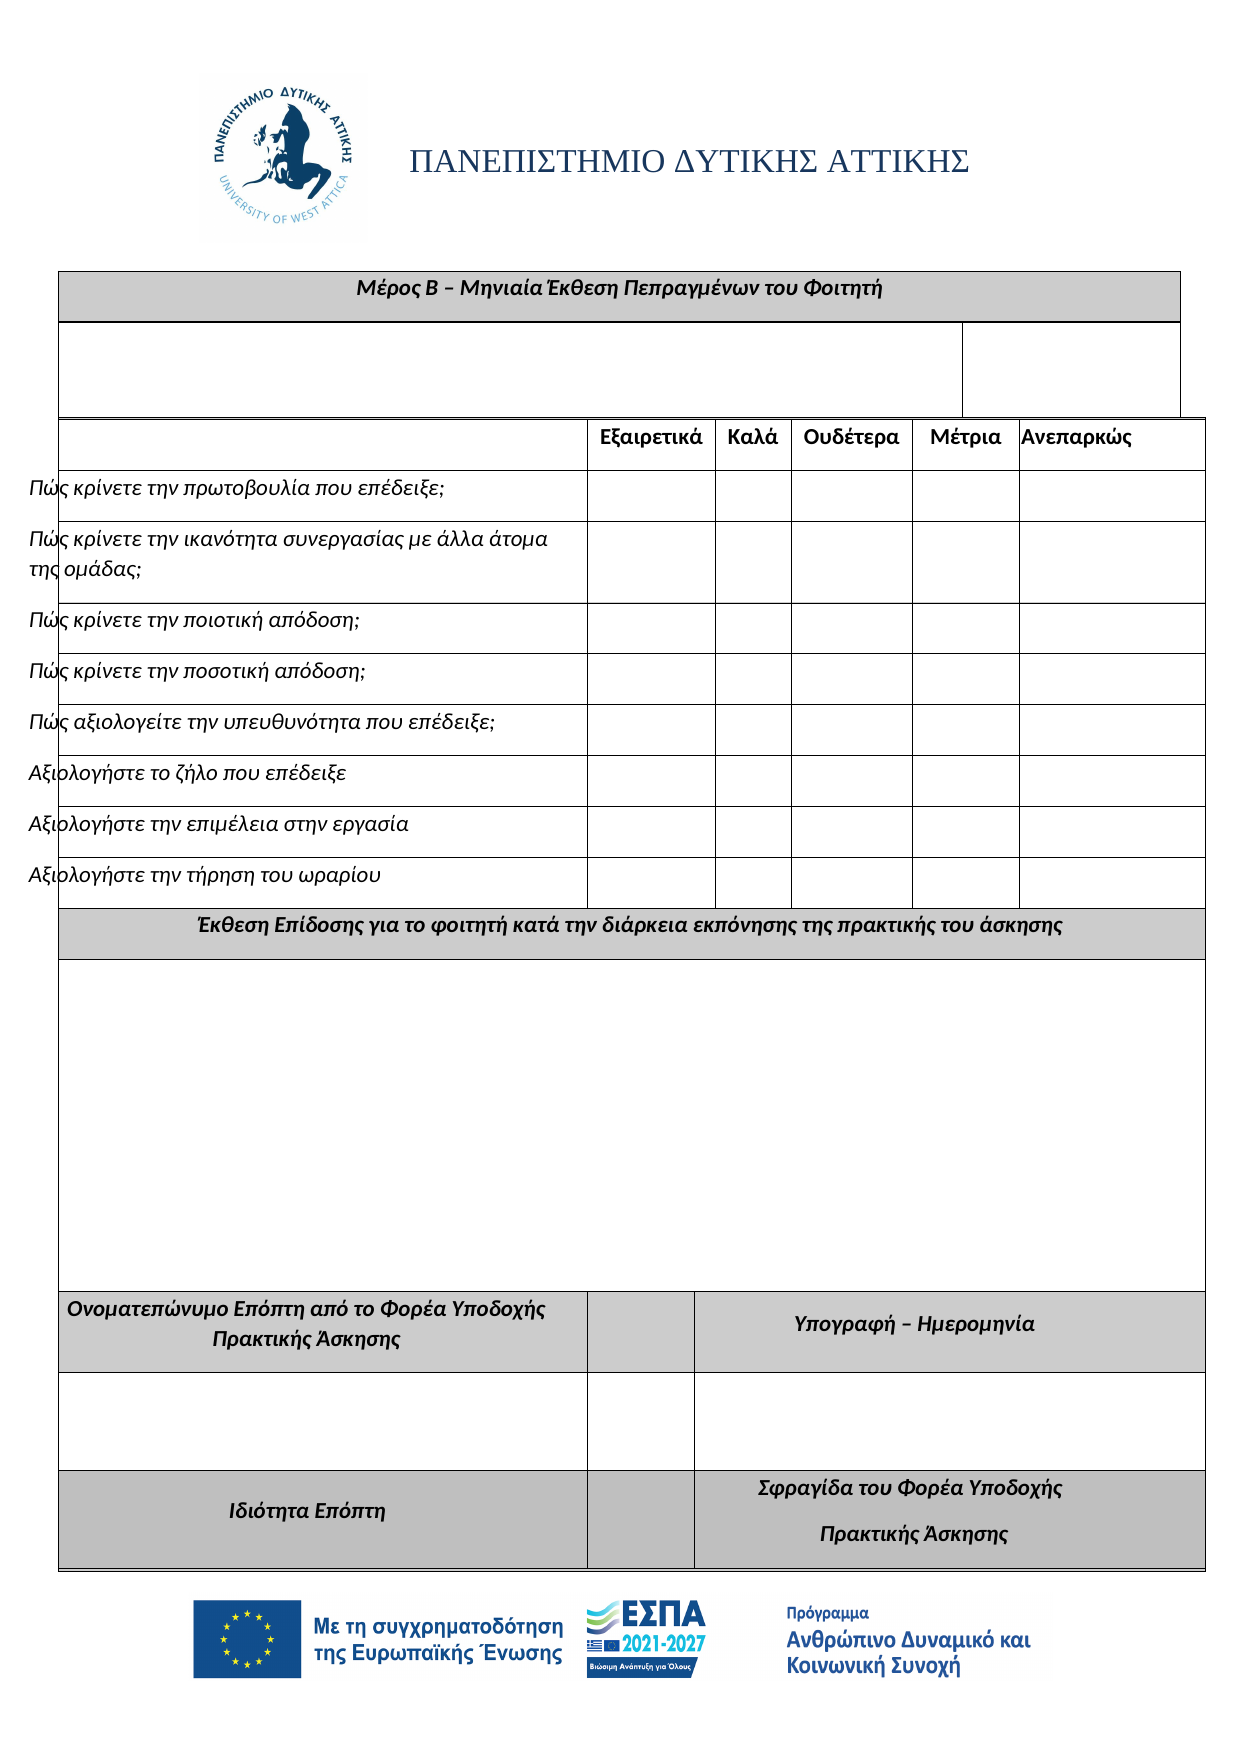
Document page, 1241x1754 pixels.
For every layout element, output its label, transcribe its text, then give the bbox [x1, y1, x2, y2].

table_header Μέρος Β – Μηνιαία Έκθεση Πεπραγμένων του Φοιτητή [59, 272, 1180, 321]
table_cell [963, 323, 1180, 417]
picture [198, 73, 368, 243]
picture [187, 1592, 1053, 1681]
table_cell [59, 323, 962, 417]
